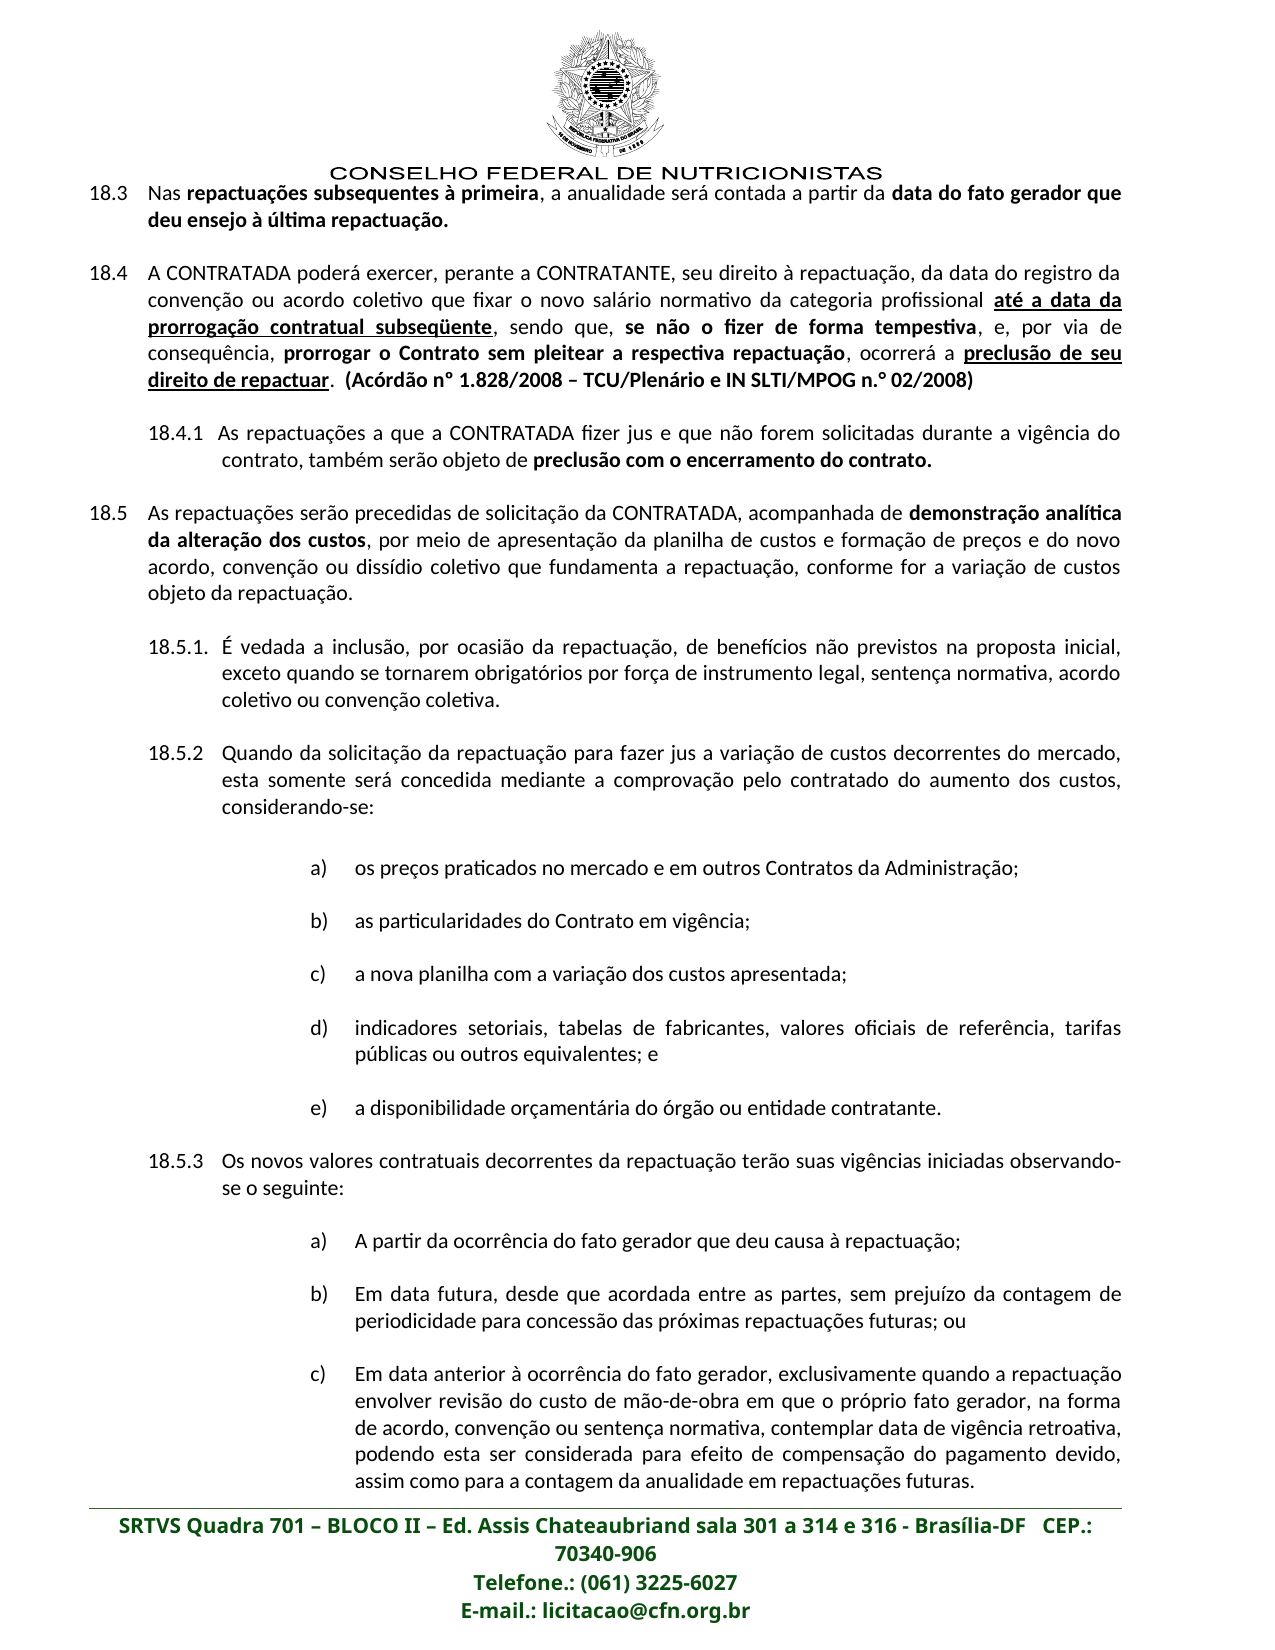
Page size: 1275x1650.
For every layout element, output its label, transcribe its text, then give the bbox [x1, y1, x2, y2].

text a) A partir da ocorrência do fato gerador que deu causa à repactuação; [310, 1227, 1122, 1254]
text 18.3 Nas repactuações subsequentes à primeira, a anualidade será contada a partir da data do fato gerador que deu ensejo à última repactuação. [89, 179, 1122, 233]
text 18.5.3 Os novos valores contratuais decorrentes da repactuação terão suas vigências iniciadas observando-se o seguinte: [148, 1147, 1122, 1200]
text a) os preços praticados no mercado e em outros Contratos da Administração; [310, 854, 1122, 880]
text b) Em data futura, desde que acordada entre as partes, sem prejuízo da contagem de periodicidade para concessão das próximas repactuações futuras; ou [310, 1280, 1122, 1334]
text 18.5.1. É vedada a inclusão, por ocasião da repactuação, de benefícios não previstos na proposta inicial, exceto quando se tornarem obrigatórios por força de instrumento legal, sentença normativa, acordo coletivo ou convenção coletiva. [148, 633, 1122, 713]
text 18.4 A CONTRATADA poderá exercer, perante a CONTRATANTE, seu direito à repactuação, da data do registro da convenção ou acordo coletivo que fixar o novo salário normativo da categoria profissional até a data da prorrogação contratual subseqüente, sendo que, se não o fizer de forma tempestiva, e, por via de consequência, prorrogar o Contrato sem pleitear a respectiva repactuação, ocorrerá a preclusão de seu direito de repactuar. (Acórdão nº 1.828/2008 – TCU/Plenário e IN SLTI/MPOG n.° 02/2008) [89, 259, 1122, 393]
text 18.5 As repactuações serão precedidas de solicitação da CONTRATADA, acompanhada de demonstração analítica da alteração dos custos, por meio de apresentação da planilha de custos e formação de preços e do novo acordo, convenção ou dissídio coletivo que fundamenta a repactuação, conforme for a variação de custos objeto da repactuação. [89, 499, 1122, 606]
text c) a nova planilha com a variação dos custos apresentada; [310, 960, 1122, 987]
text 18.5.2 Quando da solicitação da repactuação para fazer jus a variação de custos decorrentes do mercado, esta somente será concedida mediante a comprovação pelo contratado do aumento dos custos, considerando-se: [148, 739, 1122, 819]
text d) indicadores setoriais, tabelas de fabricantes, valores oficiais de referência, tarifas públicas ou outros equivalentes; e [310, 1014, 1122, 1067]
text c) Em data anterior à ocorrência do fato gerador, exclusivamente quando a repactuação envolver revisão do custo de mão-de-obra em que o próprio fato gerador, na forma de acordo, convenção ou sentença normativa, contemplar data de vigência retroativa, podendo esta ser considerada para efeito de compensação do pagamento devido, assim como para a contagem da anualidade em repactuações futuras. [310, 1360, 1122, 1494]
text 18.4.1 As repactuações a que a CONTRATADA fizer jus e que não forem solicitadas durante a vigência do contrato, também serão objeto de preclusão com o encerramento do contrato. [148, 419, 1122, 473]
text b) as particularidades do Contrato em vigência; [310, 907, 1122, 934]
text e) a disponibilidade orçamentária do órgão ou entidade contratante. [310, 1094, 1122, 1120]
